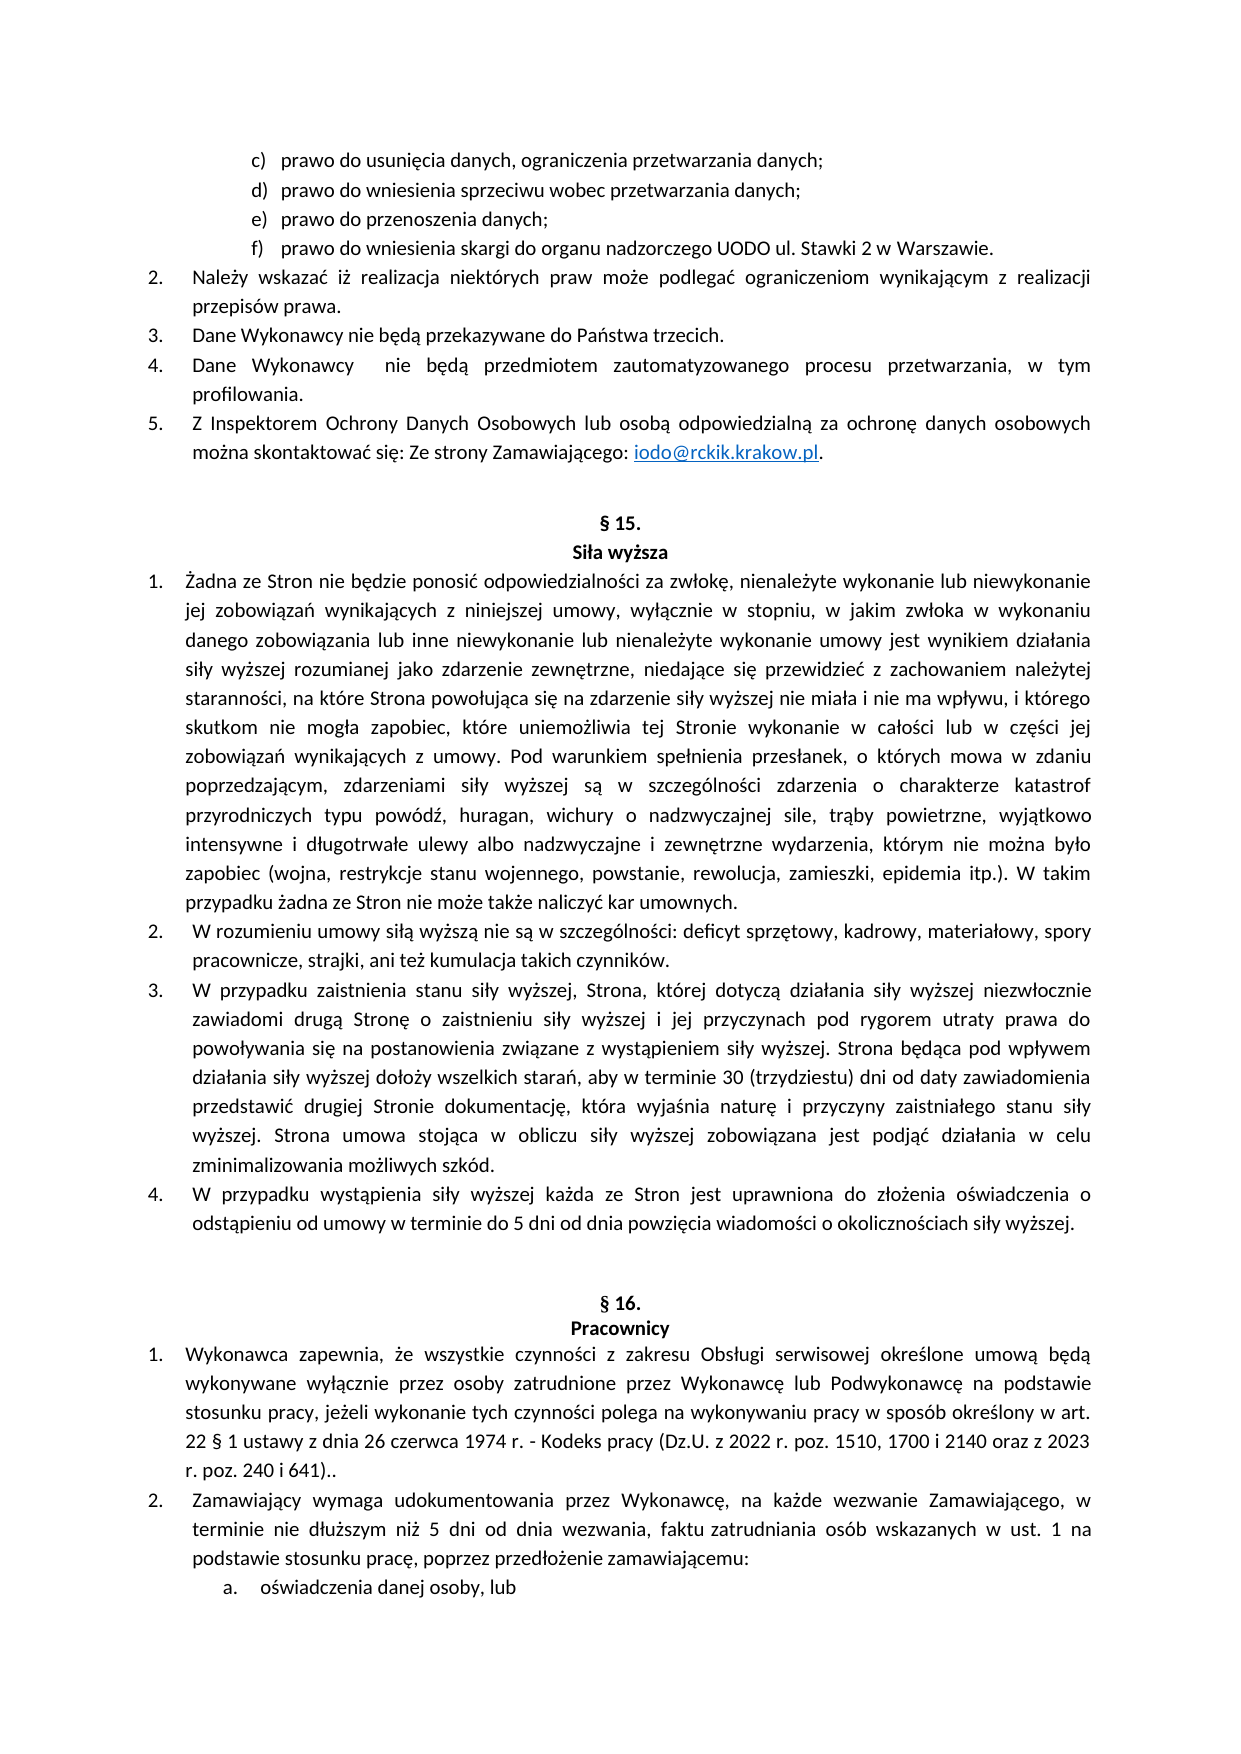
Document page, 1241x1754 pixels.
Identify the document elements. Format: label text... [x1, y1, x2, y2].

text e) prawo do przenoszenia danych; [251, 206, 1093, 231]
list Należy wskazać iż realizacja niektórych praw może podlegać ograniczeniom wynikającym z realizacji przepisów prawa. [148, 264, 1093, 319]
list W rozumieniu umowy siłą wyższą nie są w szczególności: deficyt sprzętowy, kadrowy, materiałowy, spory pracownicze, strajki, ani też kumulacja takich czynników. [148, 918, 1093, 973]
text d) prawo do wniesienia sprzeciwu wobec przetwarzania danych; [251, 177, 1093, 202]
text Siła wyższa [148, 539, 1093, 565]
list Wykonawca zapewnia, że wszystkie czynności z zakresu Obsługi serwisowej określone umową będą wykonywane wyłącznie przez osoby zatrudnione przez Wykonawcę lub Podwykonawcę na podstawie stosunku pracy, jeżeli wykonanie tych czynności polega na wykonywaniu pracy w sposób określony w art. 22 § 1 ustawy z dnia 26 czerwca 1974 r. - Kodeks pracy (Dz.U. z 2022 r. poz. 1510, 1700 i 2140 oraz z 2023 r. poz. 240 i 641).. [148, 1341, 1093, 1483]
list oświadczenia danej osoby, lub [223, 1574, 1093, 1600]
list Dane Wykonawcy nie będą przedmiotem zautomatyzowanego procesu przetwarzania, w tym profilowania. [148, 352, 1093, 406]
list Dane Wykonawcy nie będą przekazywane do Państwa trzecich. [148, 323, 1093, 348]
text c) prawo do usunięcia danych, ograniczenia przetwarzania danych; [251, 148, 1093, 173]
text § 15. [148, 510, 1093, 536]
text Pracownicy [148, 1316, 1093, 1341]
list Żadna ze Stron nie będzie ponosić odpowiedzialności za zwłokę, nienależyte wykonanie lub niewykonanie jej zobowiązań wynikających z niniejszej umowy, wyłącznie w stopniu, w jakim zwłoka w wykonaniu danego zobowiązania lub inne niewykonanie lub nienależyte wykonanie umowy jest wynikiem działania siły wyższej rozumianej jako zdarzenie zewnętrzne, niedające się przewidzieć z zachowaniem należytej staranności, na które Strona powołująca się na zdarzenie siły wyższej nie miała i nie ma wpływu, i którego skutkom nie mogła zapobiec, które uniemożliwia tej Stronie wykonanie w całości lub w części jej zobowiązań wynikających z umowy. Pod warunkiem spełnienia przesłanek, o których mowa w zdaniu poprzedzającym, zdarzeniami siły wyższej są w szczególności zdarzenia o charakterze katastrof przyrodniczych typu powódź, huragan, wichury o nadzwyczajnej sile, trąby powietrzne, wyjątkowo intensywne i długotrwałe ulewy albo nadzwyczajne i zewnętrzne wydarzenia, którym nie można było zapobiec (wojna, restrykcje stanu wojennego, powstanie, rewolucja, zamieszki, epidemia itp.). W takim przypadku żadna ze Stron nie może także naliczyć kar umownych. [148, 568, 1093, 915]
text f) prawo do wniesienia skargi do organu nadzorczego UODO ul. Stawki 2 w Warszawie. [251, 235, 1093, 261]
list Z Inspektorem Ochrony Danych Osobowych lub osobą odpowiedzialną za ochronę danych osobowych można skontaktować się: Ze strony Zamawiającego: iodo@rckik.krakow.pl. [148, 410, 1093, 465]
text § 16. [148, 1290, 1093, 1316]
list Zamawiający wymaga udokumentowania przez Wykonawcę, na każde wezwanie Zamawiającego, w terminie nie dłuższym niż 5 dni od dnia wezwania, faktu zatrudniania osób wskazanych w ust. 1 na podstawie stosunku pracę, poprzez przedłożenie zamawiającemu: [148, 1487, 1093, 1571]
list W przypadku wystąpienia siły wyższej każda ze Stron jest uprawniona do złożenia oświadczenia o odstąpieniu od umowy w terminie do 5 dni od dnia powzięcia wiadomości o okolicznościach siły wyższej. [148, 1181, 1093, 1236]
list W przypadku zaistnienia stanu siły wyższej, Strona, której dotyczą działania siły wyższej niezwłocznie zawiadomi drugą Stronę o zaistnieniu siły wyższej i jej przyczynach pod rygorem utraty prawa do powoływania się na postanowienia związane z wystąpieniem siły wyższej. Strona będąca pod wpływem działania siły wyższej dołoży wszelkich starań, aby w terminie 30 (trzydziestu) dni od daty zawiadomienia przedstawić drugiej Stronie dokumentację, która wyjaśnia naturę i przyczyny zaistniałego stanu siły wyższej. Strona umowa stojąca w obliczu siły wyższej zobowiązana jest podjąć działania w celu zminimalizowania możliwych szkód. [148, 977, 1093, 1177]
